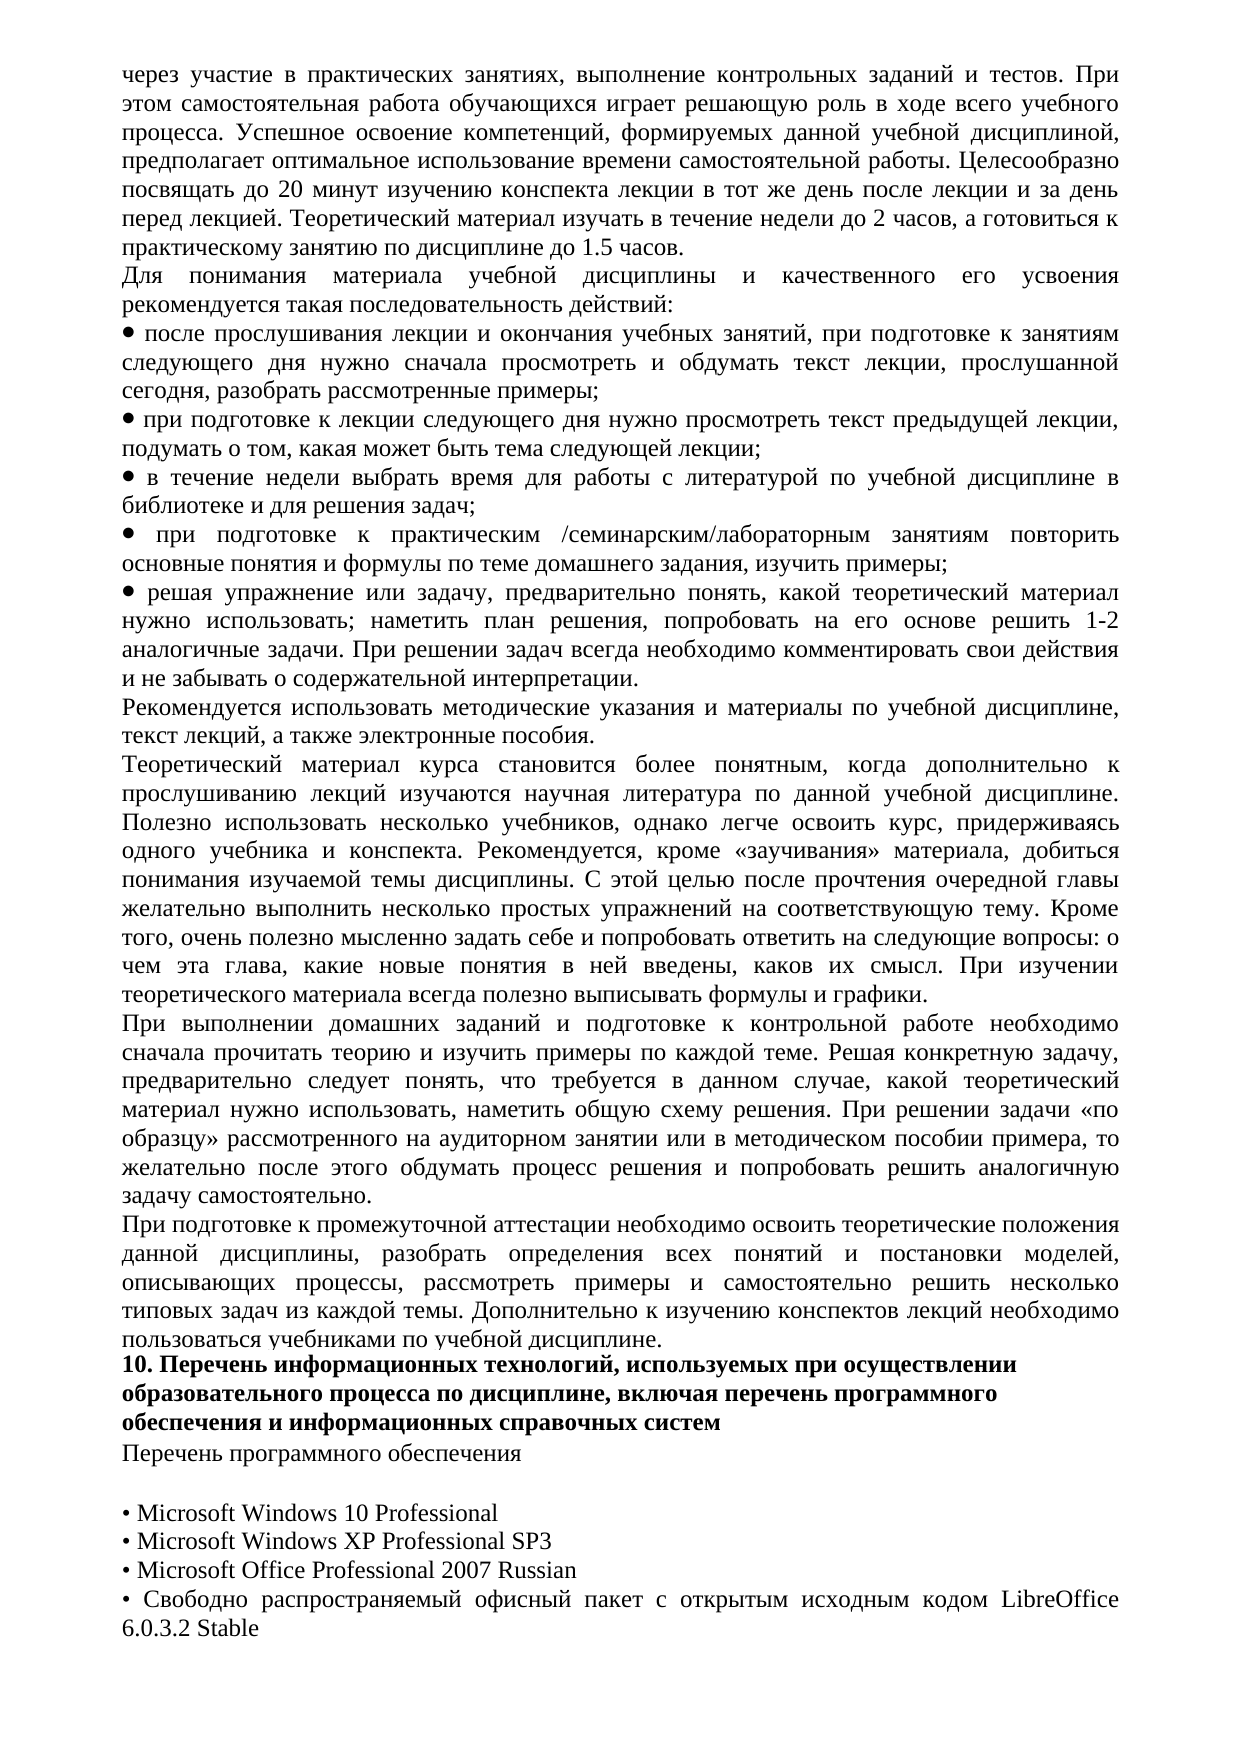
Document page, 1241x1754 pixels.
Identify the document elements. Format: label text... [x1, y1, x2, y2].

table_cell Перечень программного обеспечения • Microsoft Windows 10 Professional • Microsoft Windows XP Professional SP3 • Microsoft Office Professional 2007 Russian • Cвободно распространяемый офисный пакет с открытым исходным кодом LibreOffice 6.0.3.2 Stable [118, 1438, 1124, 1662]
table_header через участие в практических занятиях, выполнение контрольных заданий и тестов. При этом самостоятельная работа обучающихся играет решающую роль в ходе всего учебного процесса. Успешное освоение компетенций, формируемых данной учебной дисциплиной, предполагает оптимальное использование времени самостоятельной работы. Целесообразно посвящать до 20 минут изучению конспекта лекции в тот же день после лекции и за день перед лекцией. Теоретический материал изучать в течение недели до 2 часов, а готовиться к практическому занятию по дисциплине до 1.5 часов. Для понимания материала учебной дисциплины и качественного его усвоения рекомендуется такая последовательность действий: ⦁ после прослушивания лекции и окончания учебных занятий, при подготовке к занятиям следующего дня нужно сначала просмотреть и обдумать текст лекции, прослушанной сегодня, разобрать рассмотренные примеры; ⦁ при подготовке к лекции следующего дня нужно просмотреть текст предыдущей лекции, подумать о том, какая может быть тема следующей лекции; ⦁ в течение недели выбрать время для работы с литературой по учебной дисциплине в библиотеке и для решения задач; ⦁ при подготовке к практическим /семинарским/лабораторным занятиям повторить основные понятия и формулы по теме домашнего задания, изучить примеры; ⦁ решая упражнение или задачу, предварительно понять, какой теоретический материал нужно использовать; наметить план решения, попробовать на его основе решить 1-2 аналогичные задачи. При решении задач всегда необходимо комментировать свои действия и не забывать о содержательной интерпретации. Рекомендуется использовать методические указания и материалы по учебной дисциплине, текст лекций, а также электронные пособия. Теоретический материал курса становится более понятным, когда дополнительно к прослушиванию лекций изучаются научная литература по данной учебной дисциплине. Полезно использовать несколько учебников, однако легче освоить курс, придерживаясь одного учебника и конспекта. Рекомендуется, кроме «заучивания» материала, добиться понимания изучаемой темы дисциплины. С этой целью после прочтения очередной главы желательно выполнить несколько простых упражнений на соответствующую тему. Кроме того, очень полезно мысленно задать себе и попробовать ответить на следующие вопросы: о чем эта глава, какие новые понятия в ней введены, каков их смысл. При изучении теоретического материала всегда полезно выписывать формулы и графики. При выполнении домашних заданий и подготовке к контрольной работе необходимо сначала прочитать теорию и изучить примеры по каждой теме. Решая конкретную задачу, предварительно следует понять, что требуется в данном случае, какой теоретический материал нужно использовать, наметить общую схему решения. При решении задачи «по образцу» рассмотренного на аудиторном занятии или в методическом пособии примера, то желательно после этого обдумать процесс решения и попробовать решить аналогичную задачу самостоятельно. При подготовке к промежуточной аттестации необходимо освоить теоретические положения данной дисциплины, разобрать определения всех понятий и постановки моделей, описывающих процессы, рассмотреть примеры и самостоятельно решить несколько типовых задач из каждой темы. Дополнительно к изучению конспектов лекций необходимо пользоваться учебниками по учебной дисциплине. [118, 59, 1124, 1349]
table_cell 10. Перечень информационных технологий, используемых при осуществлении образовательного процесса по дисциплине, включая перечень программного обеспечения и информационных справочных систем [118, 1349, 1124, 1438]
